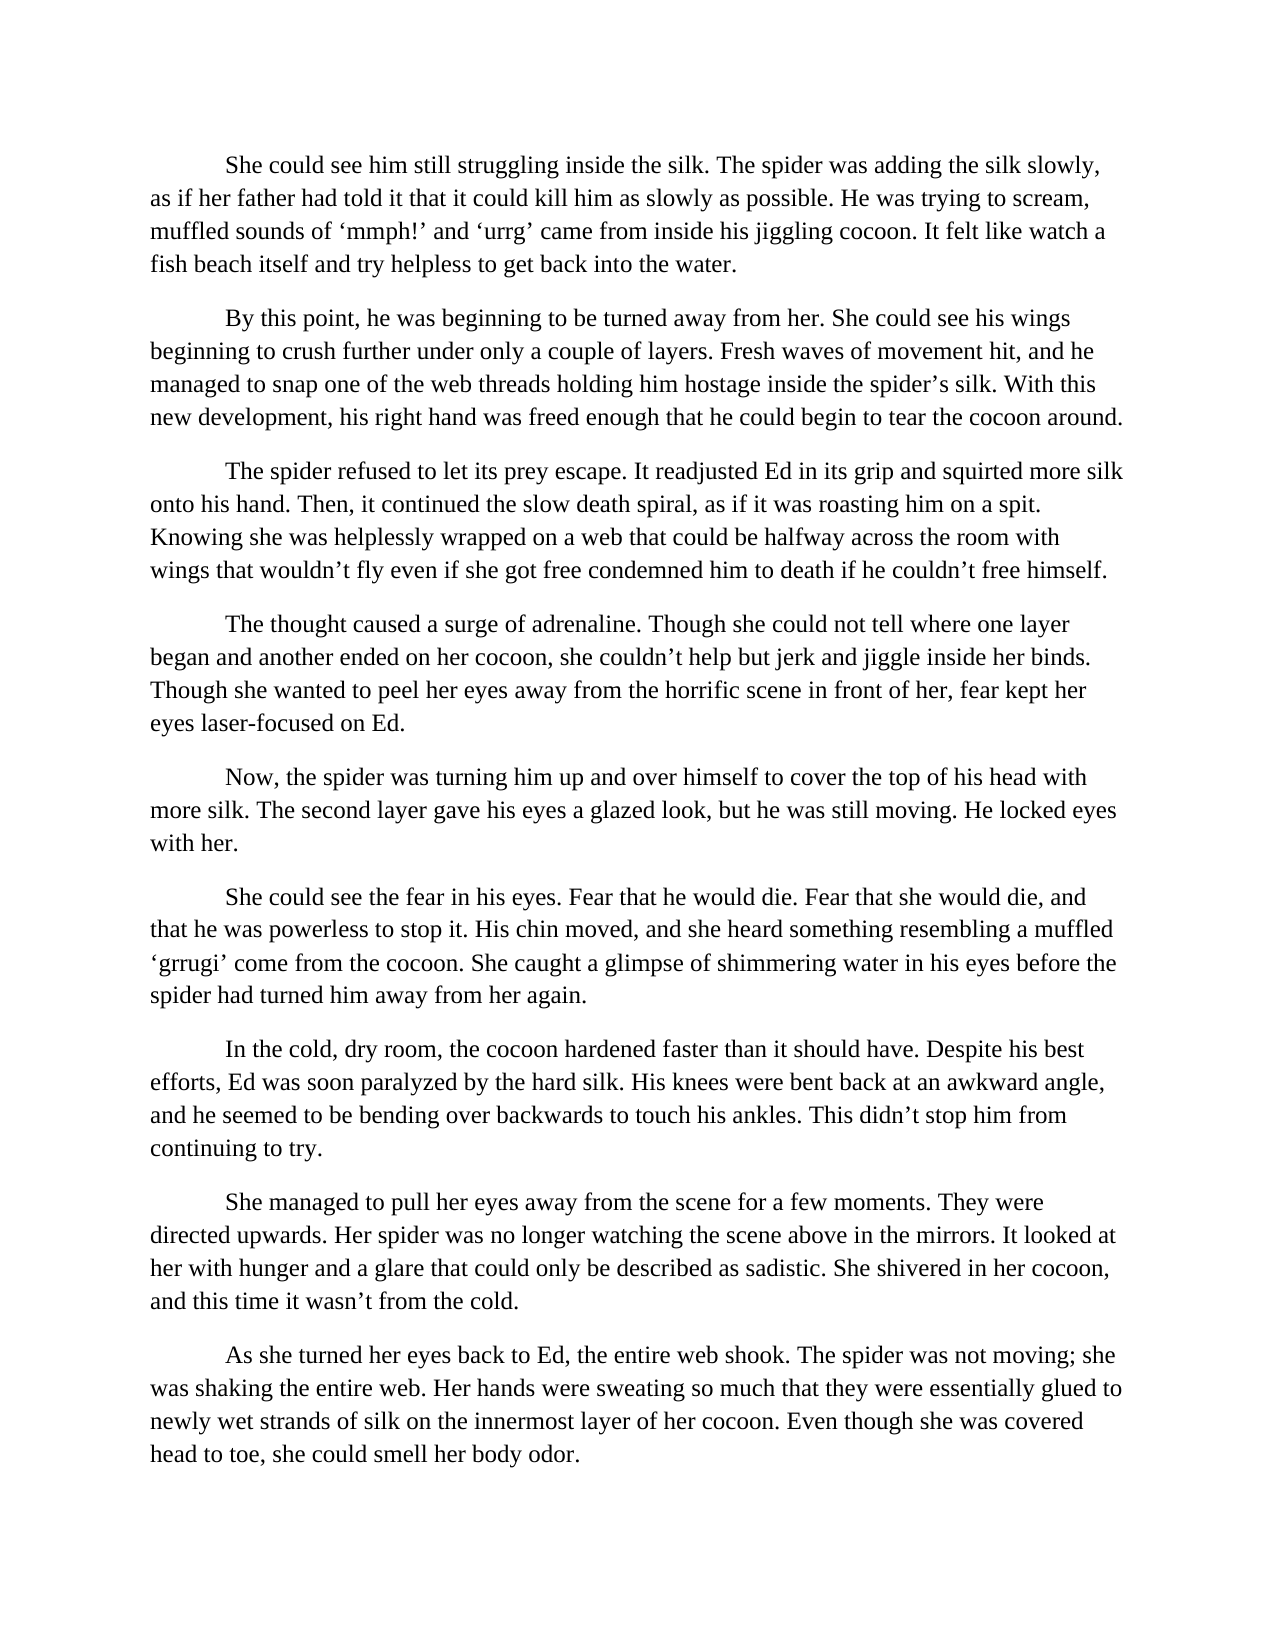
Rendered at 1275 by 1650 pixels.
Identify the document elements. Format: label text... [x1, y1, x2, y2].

text Now, the spider was turning him up and over himself to cover the top of his head with more silk. The second layer gave his eyes a glazed look, but he was still moving. He locked eyes with her. [150, 762, 1125, 856]
text The thought caused a surge of adrenaline. Though she could not tell where one layer began and another ended on her cocoon, she couldn’t help but jerk and jiggle inside her binds. Though she wanted to peel her eyes away from the horrific scene in front of her, fear kept her eyes laser-focused on Ed. [150, 609, 1125, 737]
text In the cold, dry room, the cocoon hardened faster than it should have. Despite his best efforts, Ed was soon paralyzed by the hard silk. His knees were bent back at an awkward angle, and he seemed to be bending over backwards to touch his ankles. This didn’t stop him from continuing to try. [150, 1034, 1125, 1162]
text She could see him still struggling inside the silk. The spider was adding the silk slowly, as if her father had told it that it could kill him as slowly as possible. He was trying to scream, muffled sounds of ‘mmph!’ and ‘urrg’ came from inside his jiggling cocoon. It felt like watch a fish beach itself and try helpless to get back into the water. [150, 150, 1125, 278]
text She could see the fear in his eyes. Fear that he would die. Fear that she would die, and that he was powerless to stop it. His chin moved, and she heard something resembling a muffled ‘grrugi’ come from the cocoon. She caught a glimpse of shimmering water in his eyes before the spider had turned him away from her again. [150, 882, 1125, 1009]
text As she turned her eyes back to Ed, the entire web shook. The spider was not moving; she was shaking the entire web. Her hands were sweating so much that they were essentially glued to newly wet strands of silk on the innermost layer of her cocoon. Even though she was covered head to toe, she could smell her body odor. [150, 1340, 1125, 1468]
text She managed to pull her eyes away from the scene for a few moments. They were directed upwards. Her spider was no longer watching the scene above in the mirrors. It looked at her with hunger and a glare that could only be described as sadistic. She shivered in her cocoon, and this time it wasn’t from the cold. [150, 1187, 1125, 1315]
text The spider refused to let its prey escape. It readjusted Ed in its grip and squirted more silk onto his hand. Then, it continued the slow death spiral, as if it was roasting him on a spit. Knowing she was helplessly wrapped on a web that could be halfway across the room with wings that wouldn’t fly even if she got free condemned him to death if he couldn’t free himself. [150, 456, 1125, 584]
text By this point, he was beginning to be turned away from her. She could see his wings beginning to crush further under only a couple of layers. Fresh waves of movement hit, and he managed to snap one of the web threads holding him hostage inside the spider’s silk. With this new development, his right hand was freed enough that he could begin to tear the cocoon around. [150, 303, 1125, 431]
